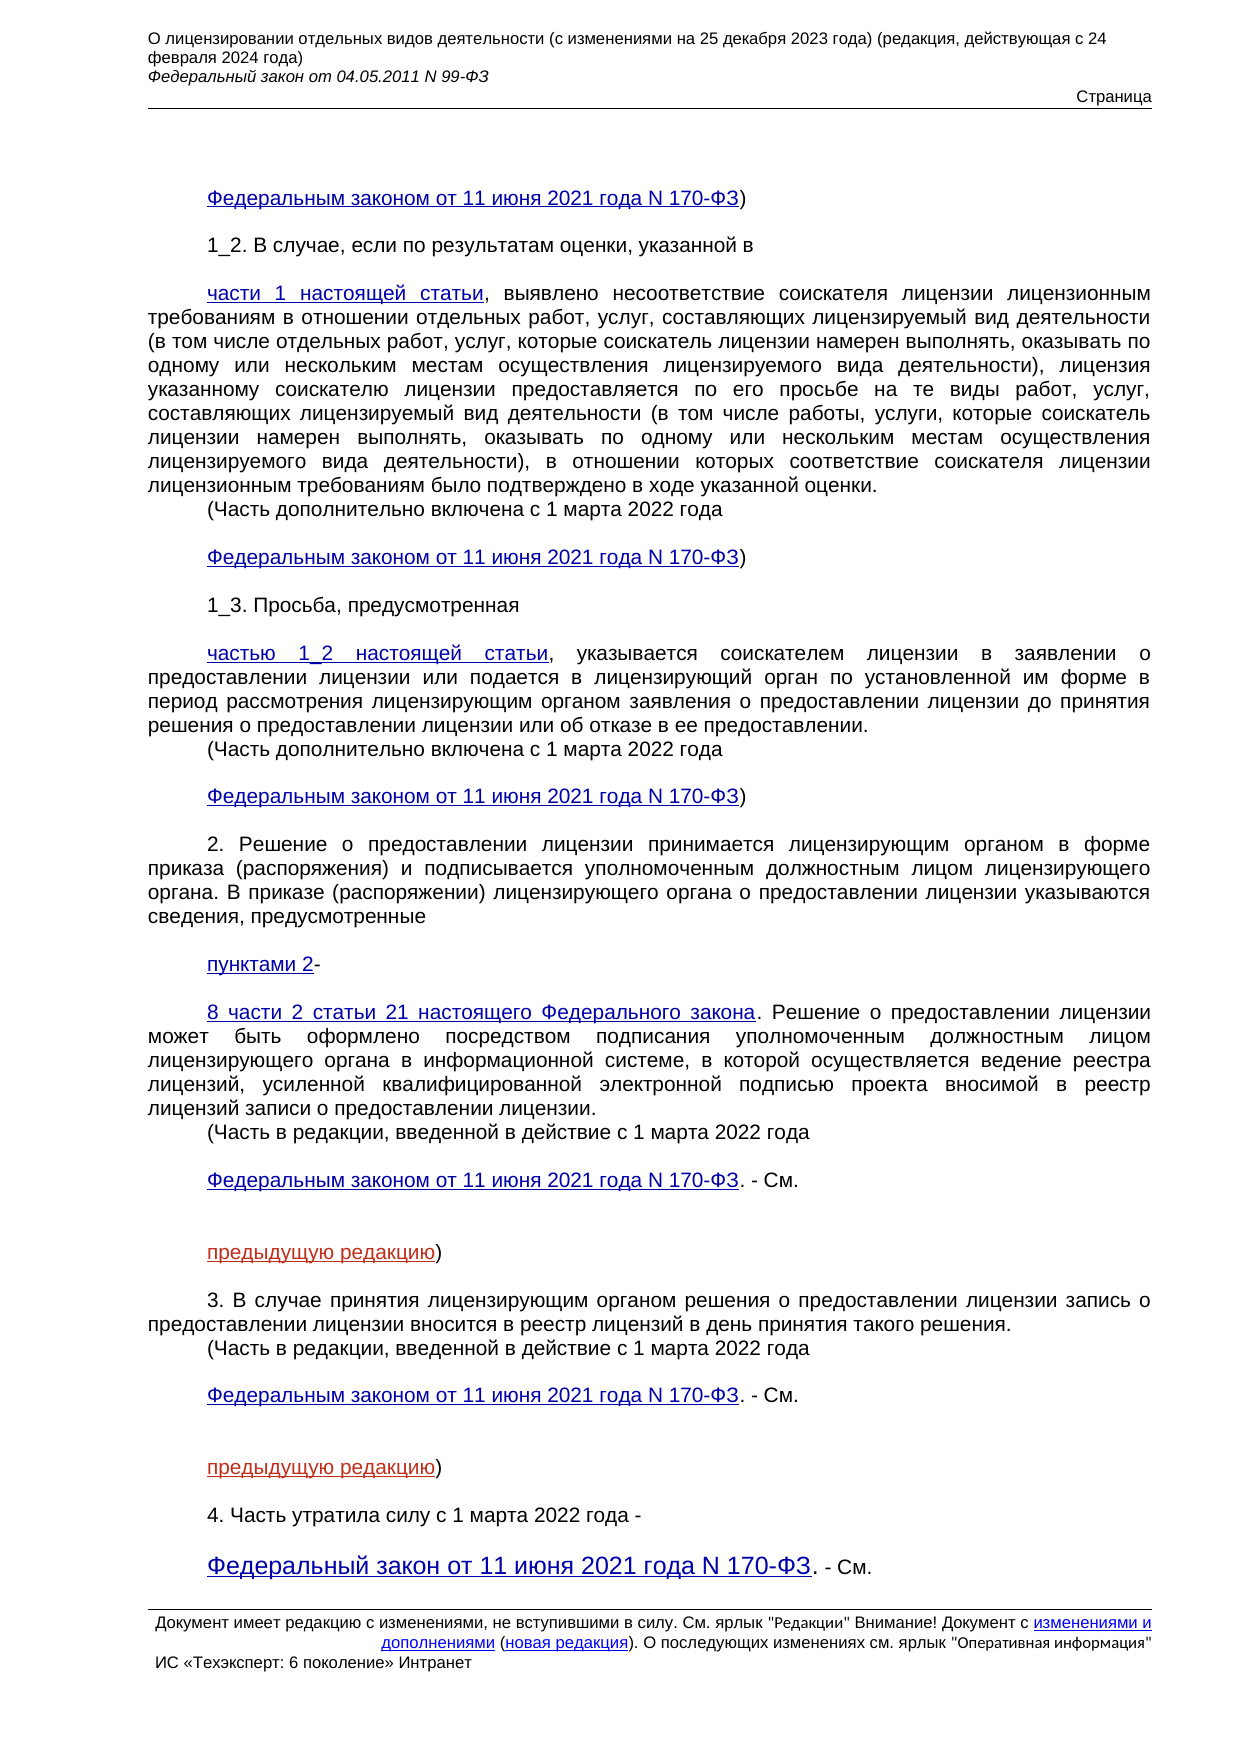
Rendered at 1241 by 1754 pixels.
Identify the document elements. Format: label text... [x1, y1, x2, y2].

text частью 1_2 настоящей статьи, указывается соискателем лицензии в заявлении о предоставлении лицензии или подается в лицензирующий орган по установленной им форме в период рассмотрения лицензирующим органом заявления о предоставлении лицензии до принятия решения о предоставлении лицензии или об отказе в ее предоставлении. [148, 641, 1152, 736]
text части 1 настоящей статьи, выявлено несоответствие соискателя лицензии лицензионным требованиям в отношении отдельных работ, услуг, составляющих лицензируемый вид деятельности (в том числе отдельных работ, услуг, которые соискатель лицензии намерен выполнять, оказывать по одному или нескольким местам осуществления лицензируемого вида деятельности), лицензия указанному соискателю лицензии предоставляется по его просьбе на те виды работ, услуг, составляющих лицензируемый вид деятельности (в том числе работы, услуги, которые соискатель лицензии намерен выполнять, оказывать по одному или нескольким местам осуществления лицензируемого вида деятельности), в отношении которых соответствие соискателя лицензии лицензионным требованиям было подтверждено в ходе указанной оценки. [148, 281, 1152, 497]
text Федеральным законом от 11 июня 2021 года N 170-ФЗ. - См. [148, 1168, 1152, 1192]
text 4. Часть утратила силу с 1 марта 2022 года - [148, 1503, 1152, 1527]
text 1_2. В случае, если по результатам оценки, указанной в [148, 233, 1152, 257]
text 8 части 2 статьи 21 настоящего Федерального закона. Решение о предоставлении лицензии может быть оформлено посредством подписания уполномоченным должностным лицом лицензирующего органа в информационной системе, в которой осуществляется ведение реестра лицензий, усиленной квалифицированной электронной подписью проекта вносимой в реестр лицензий записи о предоставлении лицензии. [148, 1000, 1152, 1120]
text (Часть в редакции, введенной в действие с 1 марта 2022 года [148, 1120, 1152, 1144]
text предыдущую редакцию) [148, 1455, 1152, 1479]
text предыдущую редакцию) [148, 1239, 1152, 1263]
text 3. В случае принятия лицензирующим органом решения о предоставлении лицензии запись о предоставлении лицензии вносится в реестр лицензий в день принятия такого решения. [148, 1287, 1152, 1335]
text Федеральным законом от 11 июня 2021 года N 170-ФЗ. - См. [148, 1383, 1152, 1407]
text Федеральный закон от 11 июня 2021 года N 170-ФЗ. - См. [148, 1551, 1152, 1580]
text 2. Решение о предоставлении лицензии принимается лицензирующим органом в форме приказа (распоряжения) и подписывается уполномоченным должностным лицом лицензирующего органа. В приказе (распоряжении) лицензирующего органа о предоставлении лицензии указываются сведения, предусмотренные [148, 832, 1152, 928]
text 1_3. Просьба, предусмотренная [148, 593, 1152, 617]
text Федеральным законом от 11 июня 2021 года N 170-ФЗ) [148, 185, 1152, 209]
text пунктами 2- [148, 952, 1152, 976]
text Федеральным законом от 11 июня 2021 года N 170-ФЗ) [148, 545, 1152, 569]
text Федеральным законом от 11 июня 2021 года N 170-ФЗ) [148, 784, 1152, 808]
text (Часть дополнительно включена с 1 марта 2022 года [148, 736, 1152, 760]
text (Часть в редакции, введенной в действие с 1 марта 2022 года [148, 1335, 1152, 1359]
text (Часть дополнительно включена с 1 марта 2022 года [148, 497, 1152, 521]
